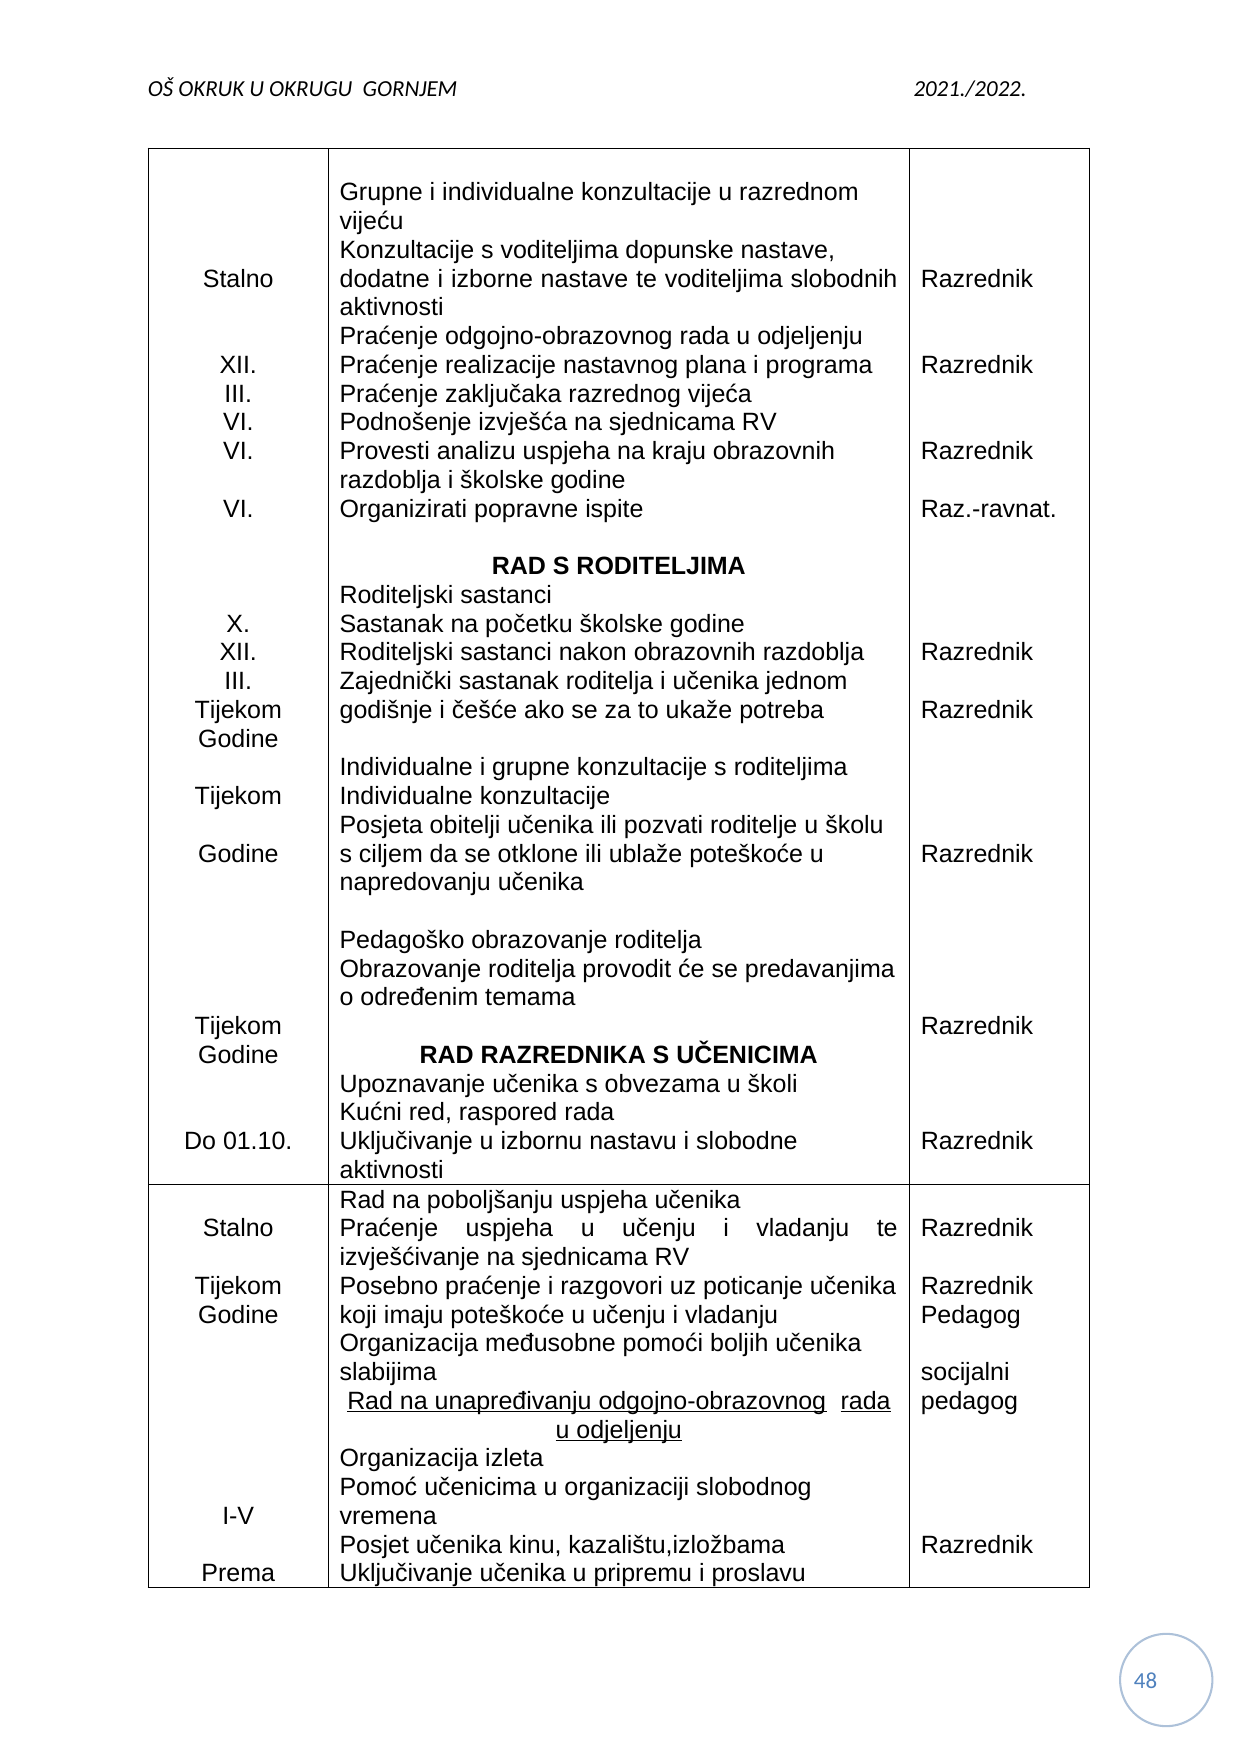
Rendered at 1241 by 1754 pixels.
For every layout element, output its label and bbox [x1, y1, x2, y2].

table_cell [329, 1185, 909, 1587]
table_cell [910, 149, 1089, 1184]
table_cell [910, 1185, 1089, 1587]
table_cell [149, 1185, 328, 1587]
table_cell [149, 149, 328, 1184]
table_cell [329, 149, 909, 1184]
